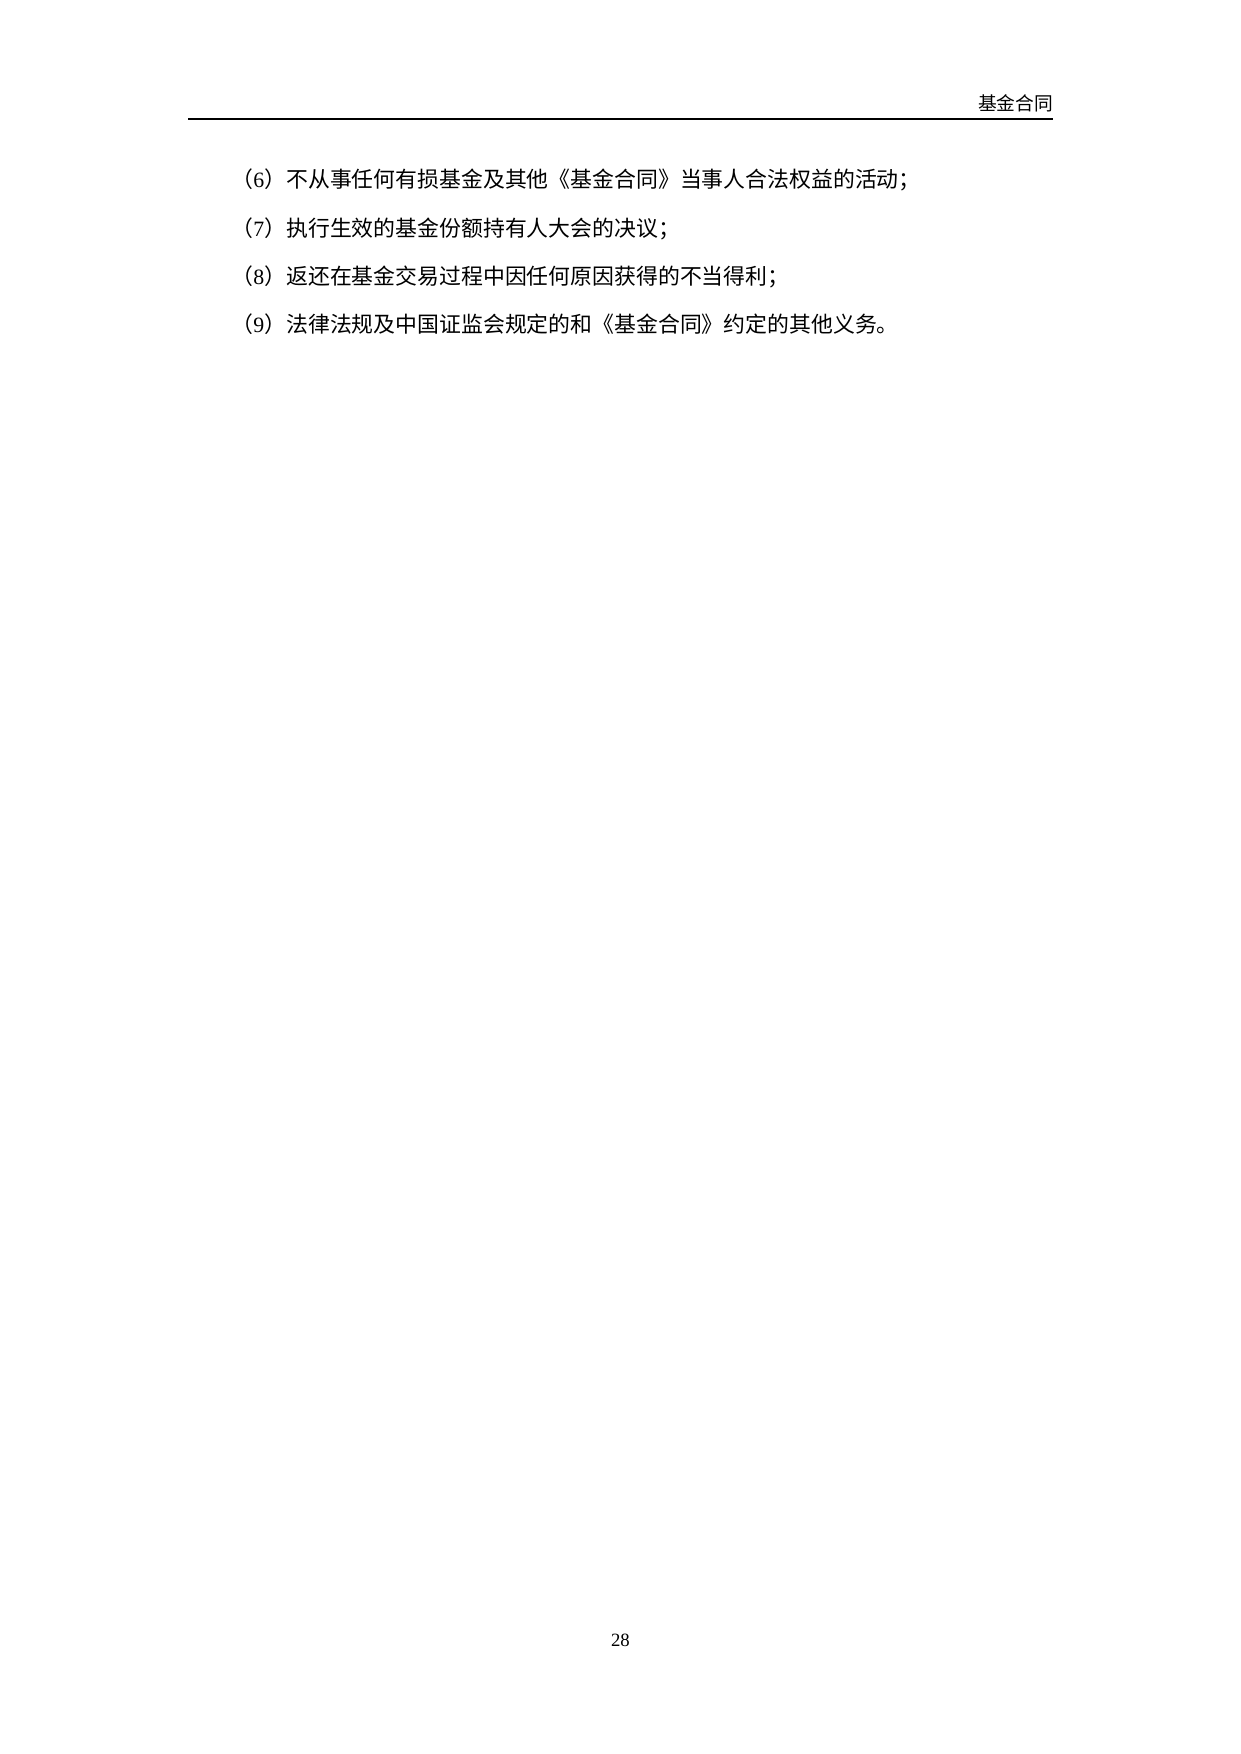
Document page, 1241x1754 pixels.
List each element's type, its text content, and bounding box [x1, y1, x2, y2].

text （7）执行生效的基金份额持有人大会的决议； [187, 210, 1053, 243]
text （6）不从事任何有损基金及其他《基金合同》当事人合法权益的活动； [187, 162, 1053, 194]
text （8）返还在基金交易过程中因任何原因获得的不当得利； [187, 259, 1053, 291]
text （9）法律法规及中国证监会规定的和《基金合同》约定的其他义务。 [187, 307, 1053, 339]
